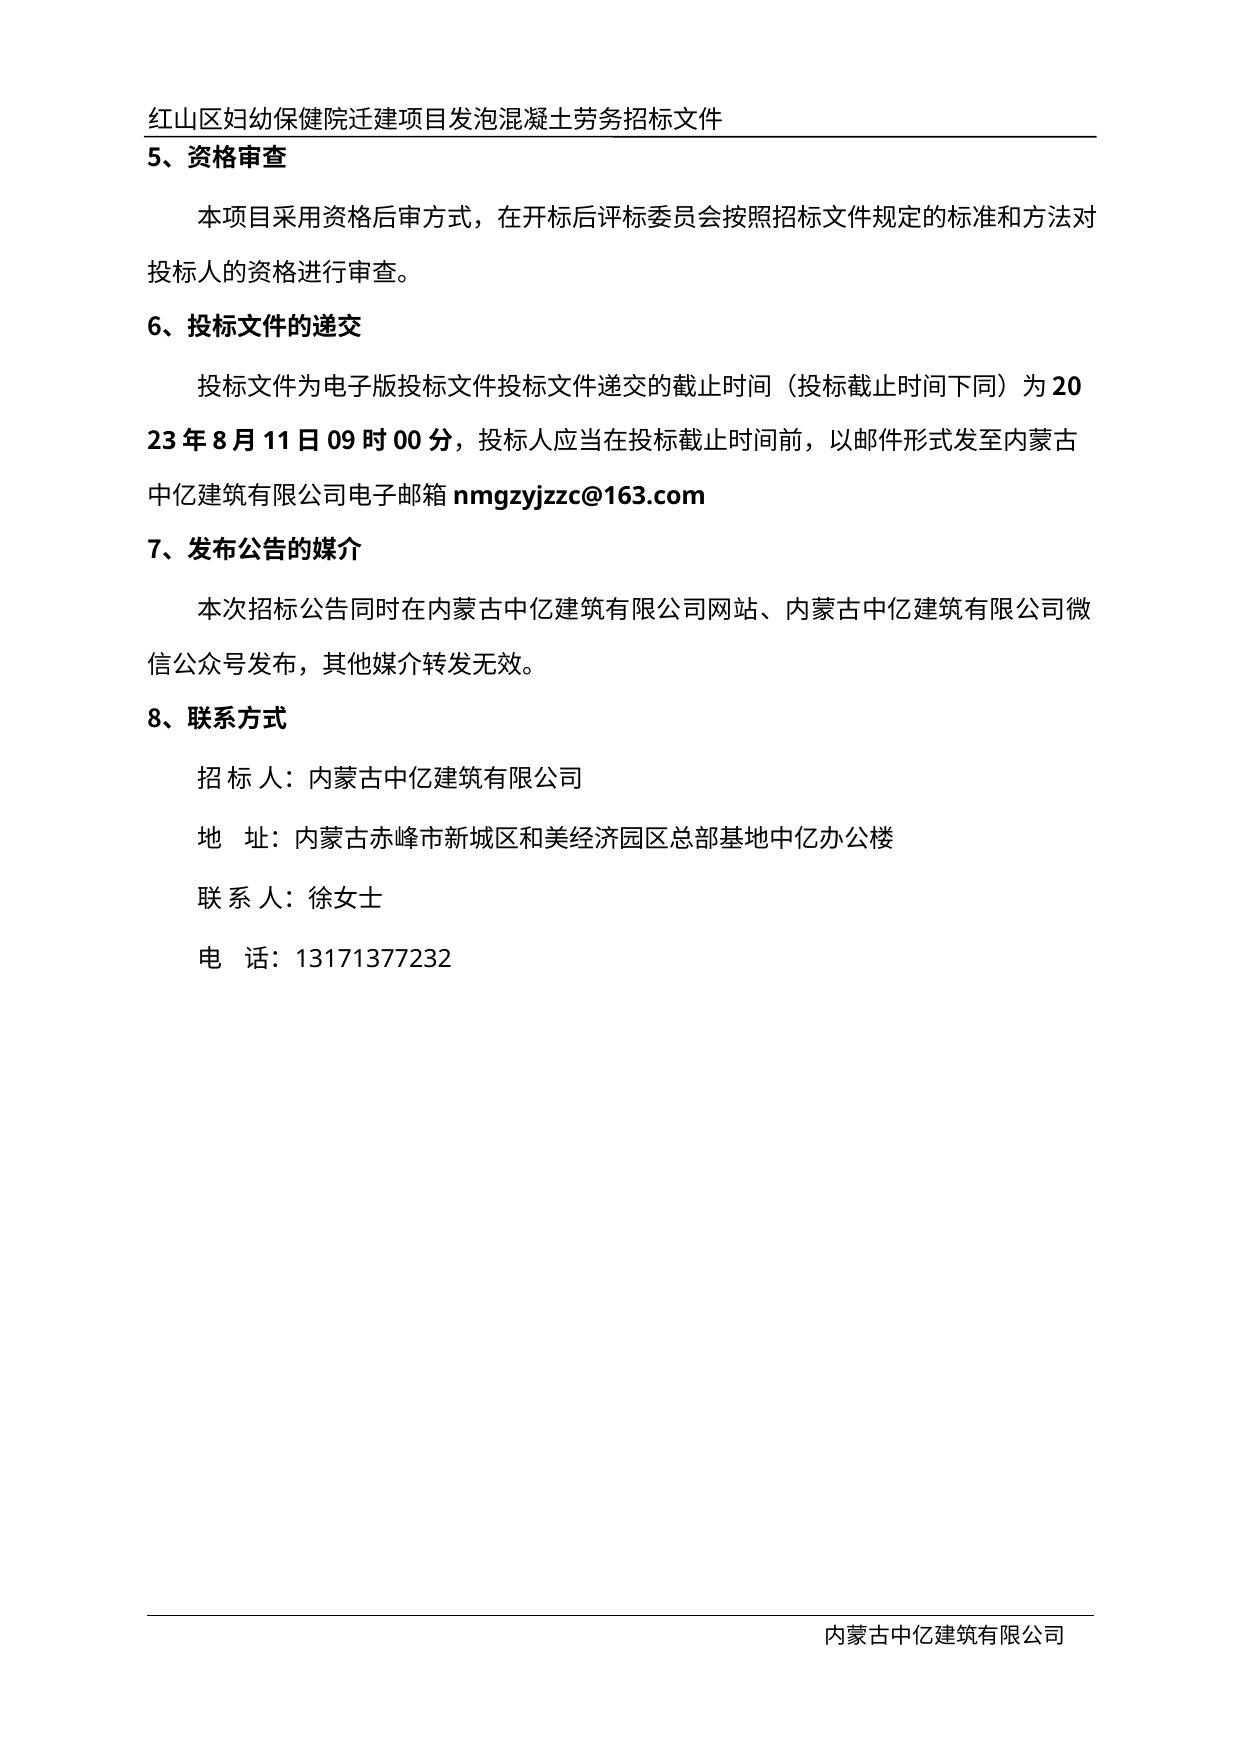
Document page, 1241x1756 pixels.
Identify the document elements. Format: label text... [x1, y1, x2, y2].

text 本次招标公告同时在内蒙古中亿建筑有限公司网站、内蒙古中亿建筑有限公司微信公众号发布，其他媒介转发无效。 [147, 590, 1092, 680]
text 联 系 人：徐女士 [147, 879, 1092, 915]
text 招 标 人：内蒙古中亿建筑有限公司 [147, 758, 1092, 795]
text 投标文件为电子版投标文件投标文件递交的截止时间（投标截止时间下同）为 2023 年 8月 11日 09 时 00 分，投标人应当在投标截止时间前，以邮件形式发至内蒙古中亿建筑有限公司电子邮箱 nmgzyjzzc@163.com [147, 366, 1099, 511]
text 电 话：13171377232 [147, 939, 1092, 975]
subtitle 5、资格审查 [147, 137, 1144, 174]
text 7、发布公告的媒介 [147, 529, 1144, 566]
subtitle 8、联系方式 [147, 698, 1144, 735]
subtitle 6、投标文件的递交 [147, 306, 1144, 343]
text 本项目采用资格后审方式，在开标后评标委员会按照招标文件规定的标准和方法对投标人的资格进行审查。 [147, 198, 1099, 288]
text 地 址：内蒙古赤峰市新城区和美经济园区总部基地中亿办公楼 [147, 819, 1092, 855]
